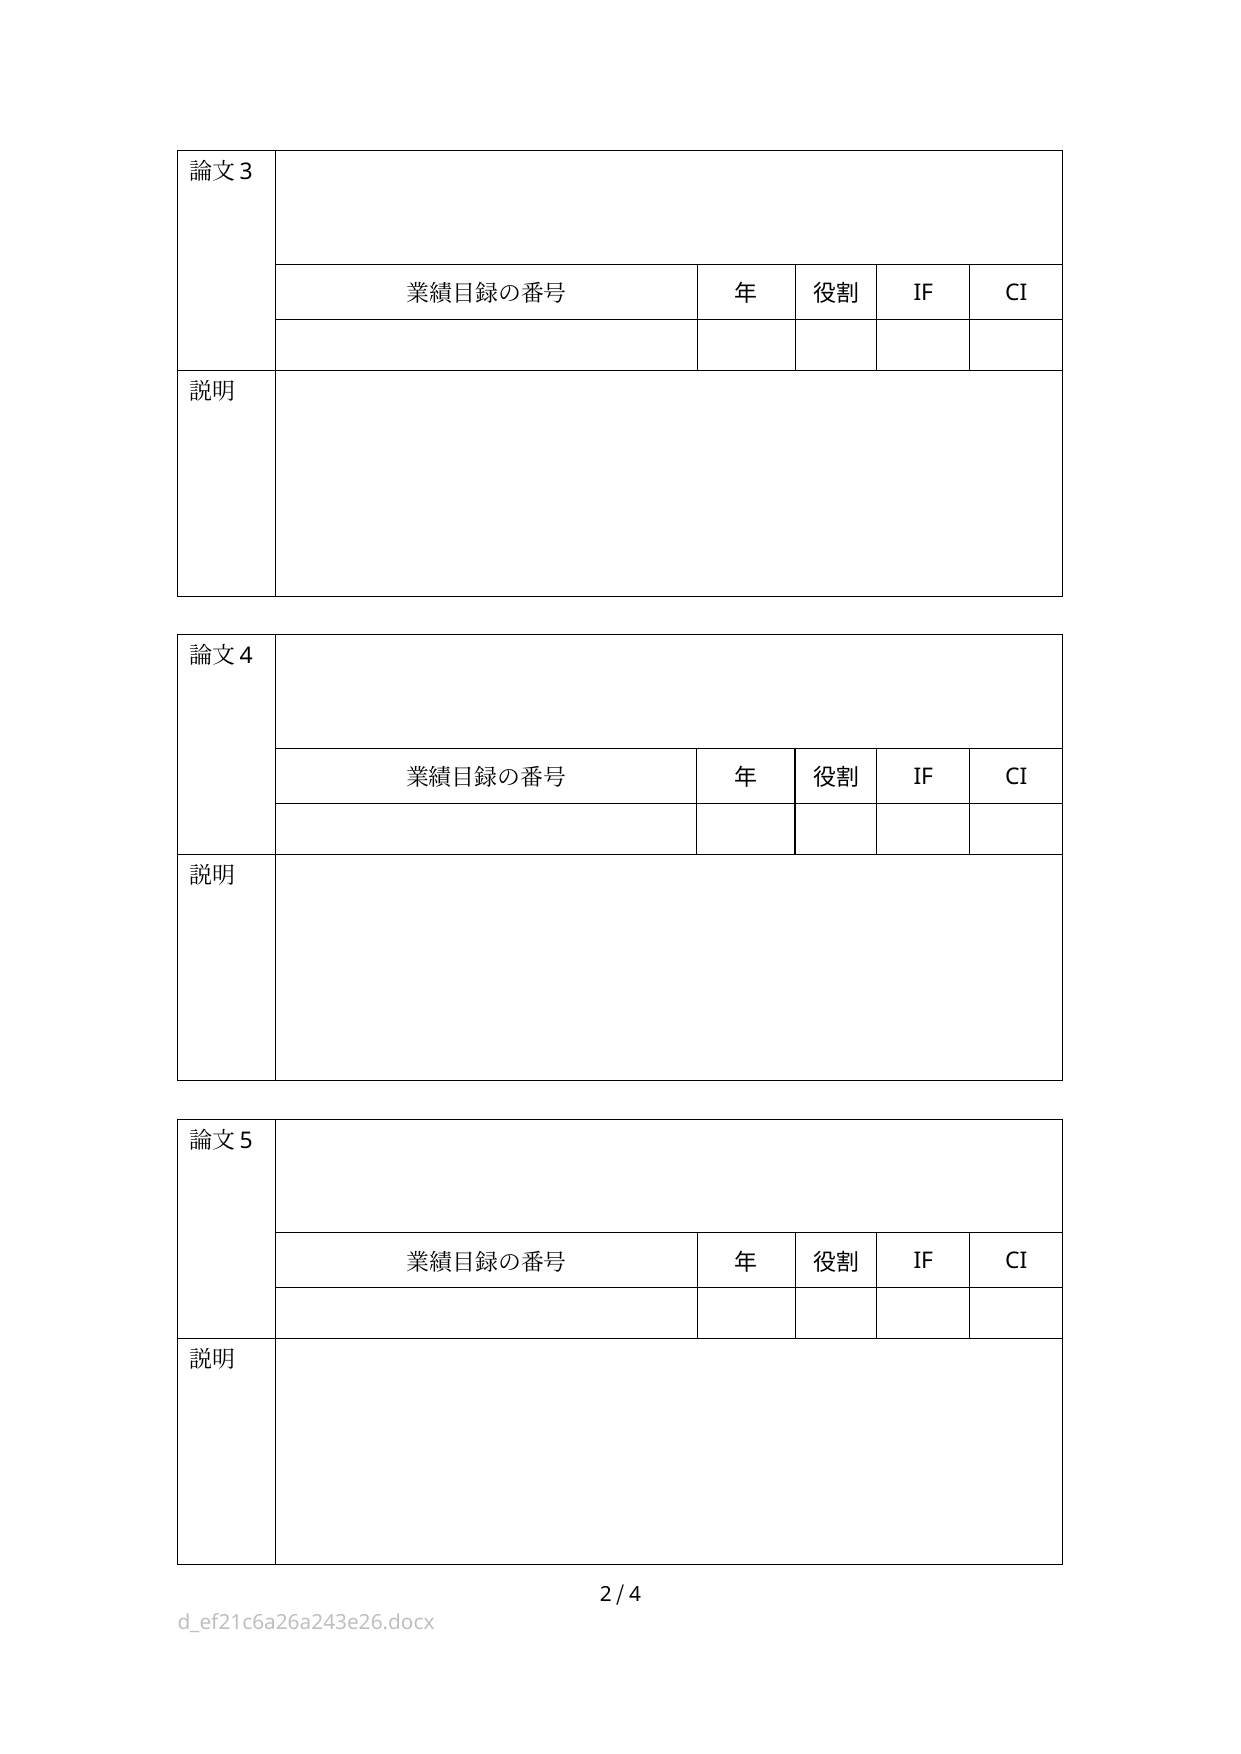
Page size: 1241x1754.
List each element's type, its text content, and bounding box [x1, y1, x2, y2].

table_cell 説明 [178, 855, 275, 1080]
table_cell [877, 1288, 969, 1338]
table_header [276, 635, 1062, 748]
table_cell IF [877, 749, 969, 803]
table_cell CI [970, 749, 1062, 803]
table_header 論文4 [178, 635, 275, 854]
table_cell 年 [697, 749, 794, 803]
table_cell [276, 855, 1062, 1080]
table_cell [796, 1288, 876, 1338]
table_cell [796, 320, 876, 369]
table_cell 役割 [796, 749, 876, 803]
table_cell [970, 804, 1062, 854]
table_cell [877, 804, 969, 854]
table_cell 役割 [796, 1233, 876, 1287]
table_cell [276, 804, 696, 854]
table_cell [276, 1339, 1062, 1564]
table_cell [276, 371, 1062, 596]
table_cell [970, 320, 1062, 369]
table_cell 業績目録の番号 [276, 265, 697, 318]
table_cell [796, 804, 876, 854]
table_cell IF [877, 265, 969, 318]
table_cell [276, 151, 1062, 263]
table_cell [276, 320, 697, 369]
table_cell 年 [698, 265, 795, 318]
table_cell [877, 320, 969, 369]
table_cell 説明 [178, 371, 275, 596]
table_cell 説明 [178, 1339, 275, 1564]
table_cell 年 [698, 1233, 795, 1287]
table_cell CI [970, 1233, 1062, 1287]
table_cell [698, 320, 795, 369]
table_cell 論文3 [178, 151, 275, 369]
table_cell [276, 1288, 697, 1338]
table_cell IF [877, 1233, 969, 1287]
table_cell 役割 [796, 265, 876, 318]
table_header 論文5 [178, 1120, 275, 1338]
table_cell [697, 804, 794, 854]
table_cell CI [970, 265, 1062, 318]
table_header [276, 1120, 1062, 1232]
table_cell [970, 1288, 1062, 1338]
table_cell 業績目録の番号 [276, 749, 696, 803]
table_cell [698, 1288, 795, 1338]
table_cell 業績目録の番号 [276, 1233, 697, 1287]
